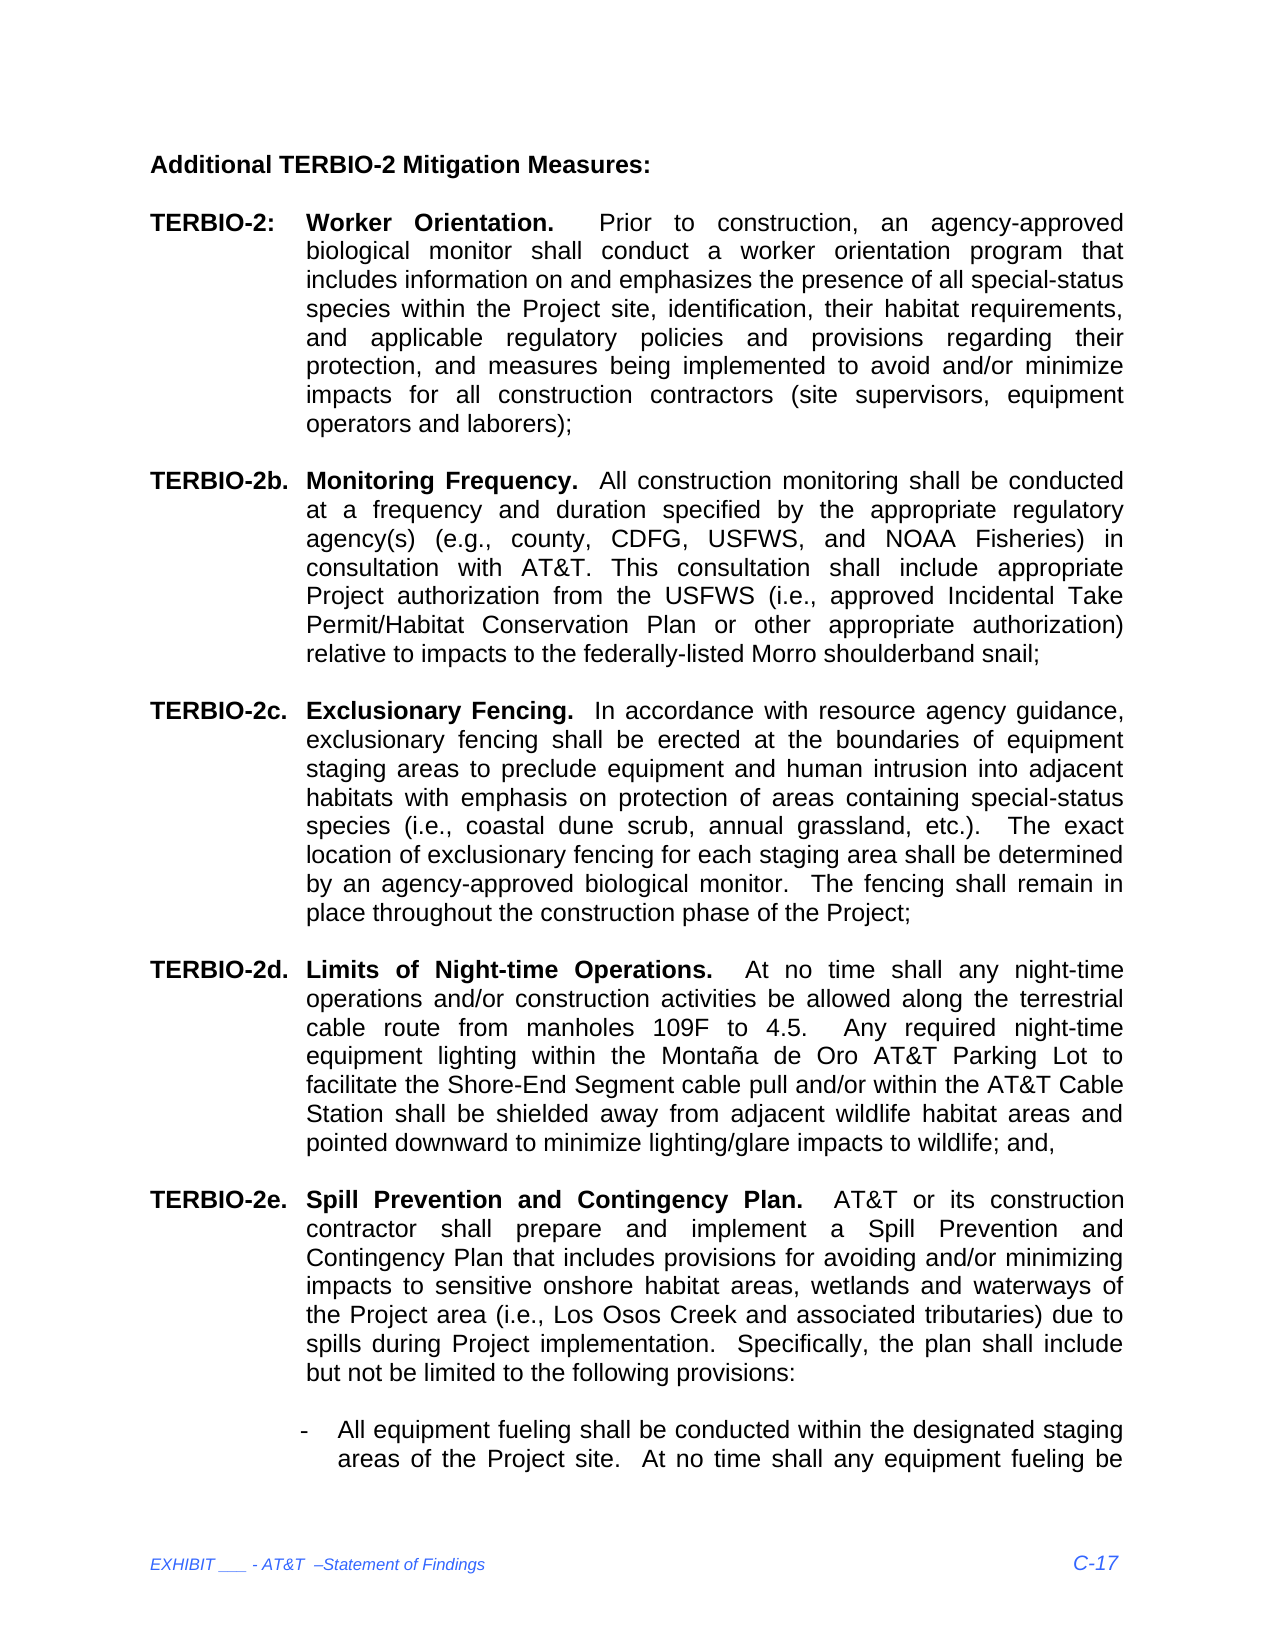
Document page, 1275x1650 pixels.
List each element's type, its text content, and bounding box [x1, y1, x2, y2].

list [300, 1415, 1125, 1473]
text TERBIO-2e. Spill Prevention and Contingency Plan. AT&T or its construction contractor shall prepare and implement a Spill Prevention and Contingency Plan that includes provisions for avoiding and/or minimizing impacts to sensitive onshore habitat areas, wetlands and waterways of the Project area (i.e., Los Osos Creek and associated tributaries) due to spills during Project implementation. Specifically, the plan shall include but not be limited to the following provisions: [150, 1185, 1125, 1386]
text TERBIO-2c. Exclusionary Fencing. In accordance with resource agency guidance, exclusionary fencing shall be erected at the boundaries of equipment staging areas to preclude equipment and human intrusion into adjacent habitats with emphasis on protection of areas containing special-status species (i.e., coastal dune scrub, annual grassland, etc.). The exact location of exclusionary fencing for each staging area shall be determined by an agency-approved biological monitor. The fencing shall remain in place throughout the construction phase of the Project; [150, 696, 1125, 926]
text TERBIO-2b. Monitoring Frequency. All construction monitoring shall be conducted at a frequency and duration specified by the appropriate regulatory agency(s) (e.g., county, CDFG, USFWS, and NOAA Fisheries) in consultation with AT&T. This consultation shall include appropriate Project authorization from the USFWS (i.e., approved Incidental Take Permit/Habitat Conservation Plan or other appropriate authorization) relative to impacts to the federally-listed Morro shoulderband snail; [150, 466, 1125, 667]
text TERBIO-2: Worker Orientation. Prior to construction, an agency-approved biological monitor shall conduct a worker orientation program that includes information on and emphasizes the presence of all special-status species within the Project site, identification, their habitat requirements, and applicable regulatory policies and provisions regarding their protection, and measures being implemented to avoid and/or minimize impacts for all construction contractors (site supervisors, equipment operators and laborers); [150, 207, 1125, 437]
text Additional TERBIO-2 Mitigation Measures: [150, 150, 1125, 179]
text TERBIO-2d. Limits of Night-time Operations. At no time shall any night-time operations and/or construction activities be allowed along the terrestrial cable route from manholes 109F to 4.5. Any required night-time equipment lighting within the Montaña de Oro AT&T Parking Lot to facilitate the Shore-End Segment cable pull and/or within the AT&T Cable Station shall be shielded away from adjacent wildlife habitat areas and pointed downward to minimize lighting/glare impacts to wildlife; and, [150, 955, 1125, 1156]
